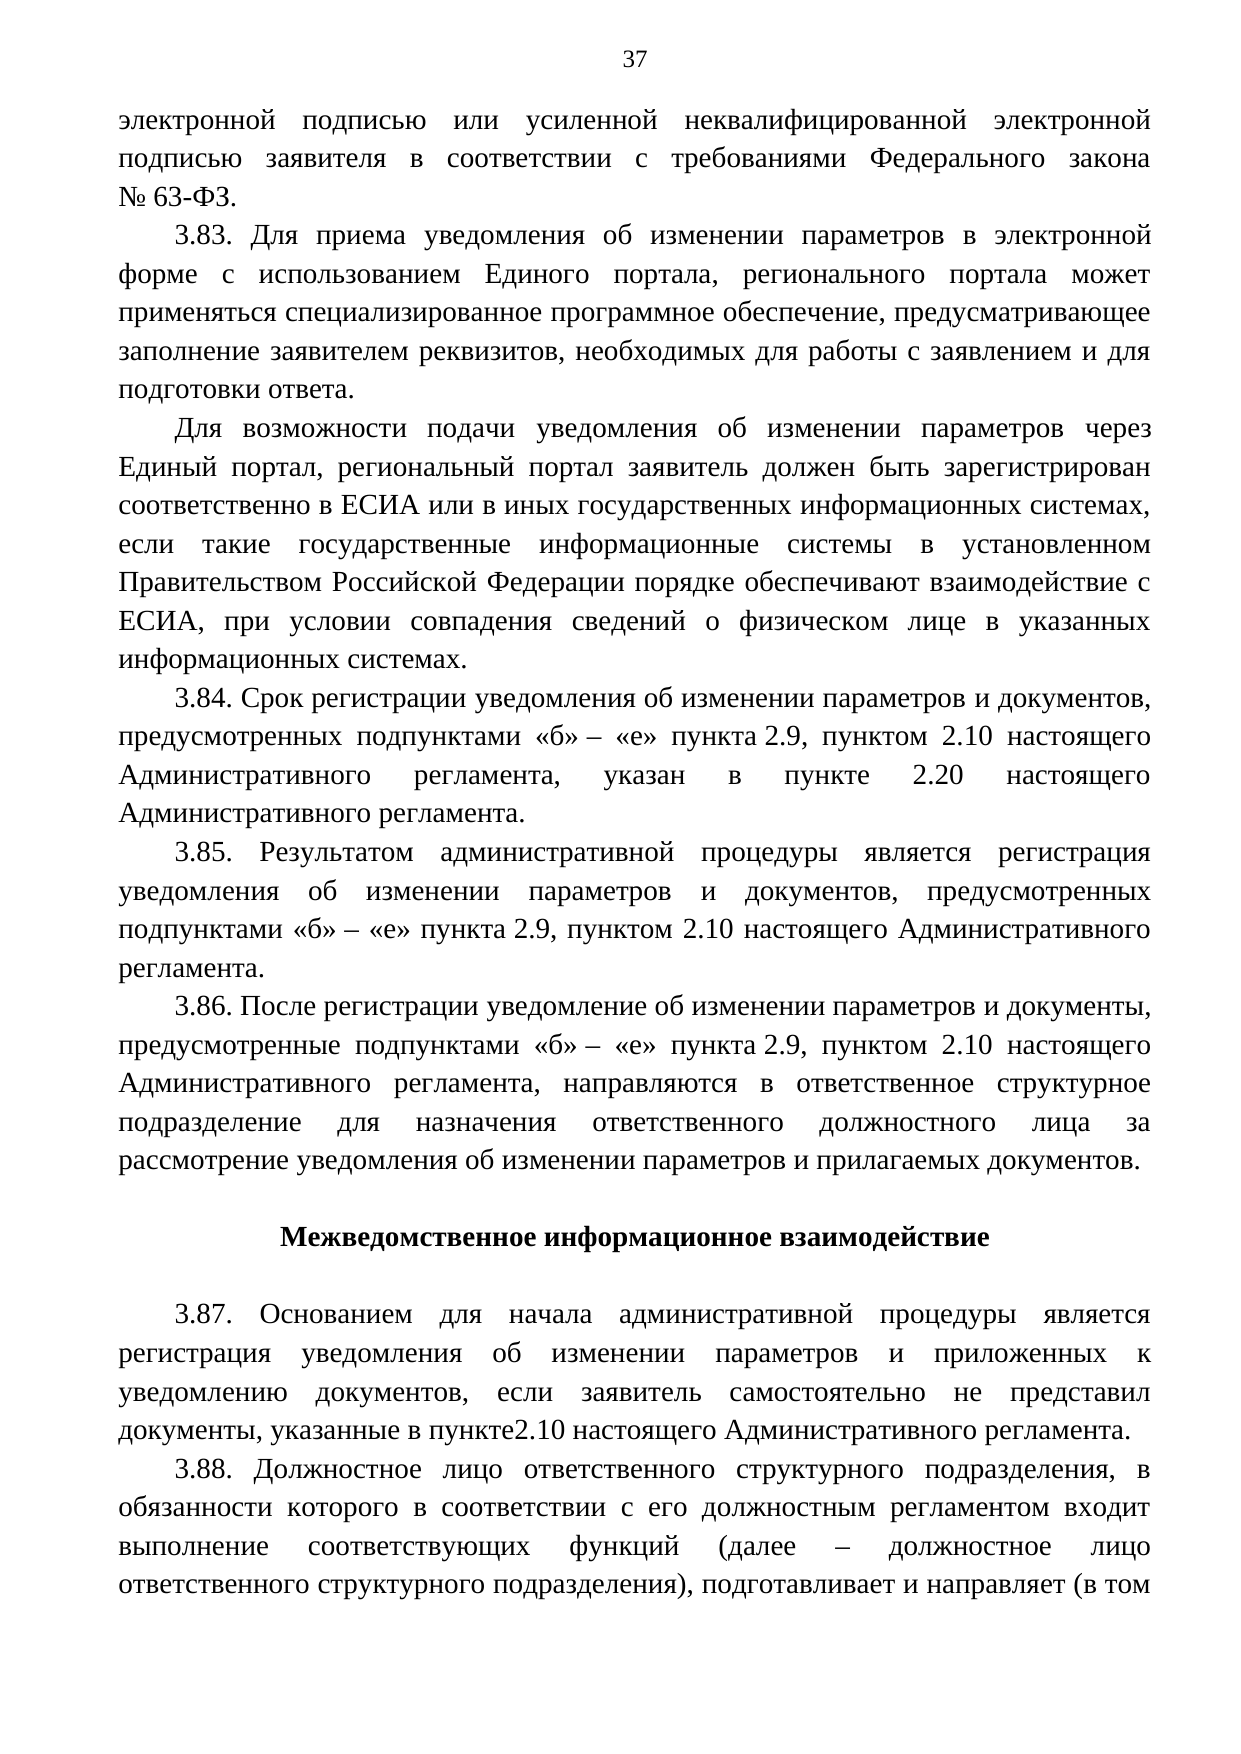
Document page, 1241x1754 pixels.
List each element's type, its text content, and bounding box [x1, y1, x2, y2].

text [118, 102, 1152, 212]
text 3.83. Для приема уведомления об изменении параметров в электронной форме с использованием Единого портала, регионального портала может применяться специализированное программное обеспечение, предусматривающее заполнение заявителем реквизитов, необходимых для работы с заявлением и для подготовки ответа. [118, 217, 1152, 405]
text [118, 1451, 1152, 1600]
text 3.85. Результатом административной процедуры является регистрация уведомления об изменении параметров и документов, предусмотренных подпунктами «б» – «е» пункта 2.9, пунктом 2.10 настоящего Административного регламента. [118, 834, 1152, 983]
text 3.86. После регистрации уведомление об изменении параметров и документы, предусмотренные подпунктами «б» – «е» пункта 2.9, пунктом 2.10 настоящего Административного регламента, направляются в ответственное структурное подразделение для назначения ответственного должностного лица за рассмотрение уведомления об изменении параметров и прилагаемых документов. [118, 988, 1152, 1176]
text Для возможности подачи уведомления об изменении параметров через Единый портал, региональный портал заявитель должен быть зарегистрирован соответственно в ЕСИА или в иных государственных информационных системах, если такие государственные информационные системы в установленном Правительством Российской Федерации порядке обеспечивают взаимодействие с ЕСИА, при условии совпадения сведений о физическом лице в указанных информационных системах. [118, 410, 1152, 675]
text 3.84. Срок регистрации уведомления об изменении параметров и документов, предусмотренных подпунктами «б» – «е» пункта 2.9, пунктом 2.10 настоящего Административного регламента, указан в пункте 2.20 настоящего Административного регламента. [118, 680, 1152, 829]
title Межведомственное информационное взаимодействие [118, 1219, 1152, 1253]
text 3.87. Основанием для начала административной процедуры является регистрация уведомления об изменении параметров и приложенных к уведомлению документов, если заявитель самостоятельно не представил документы, указанные в пункте2.10 настоящего Административного регламента. [118, 1297, 1152, 1446]
